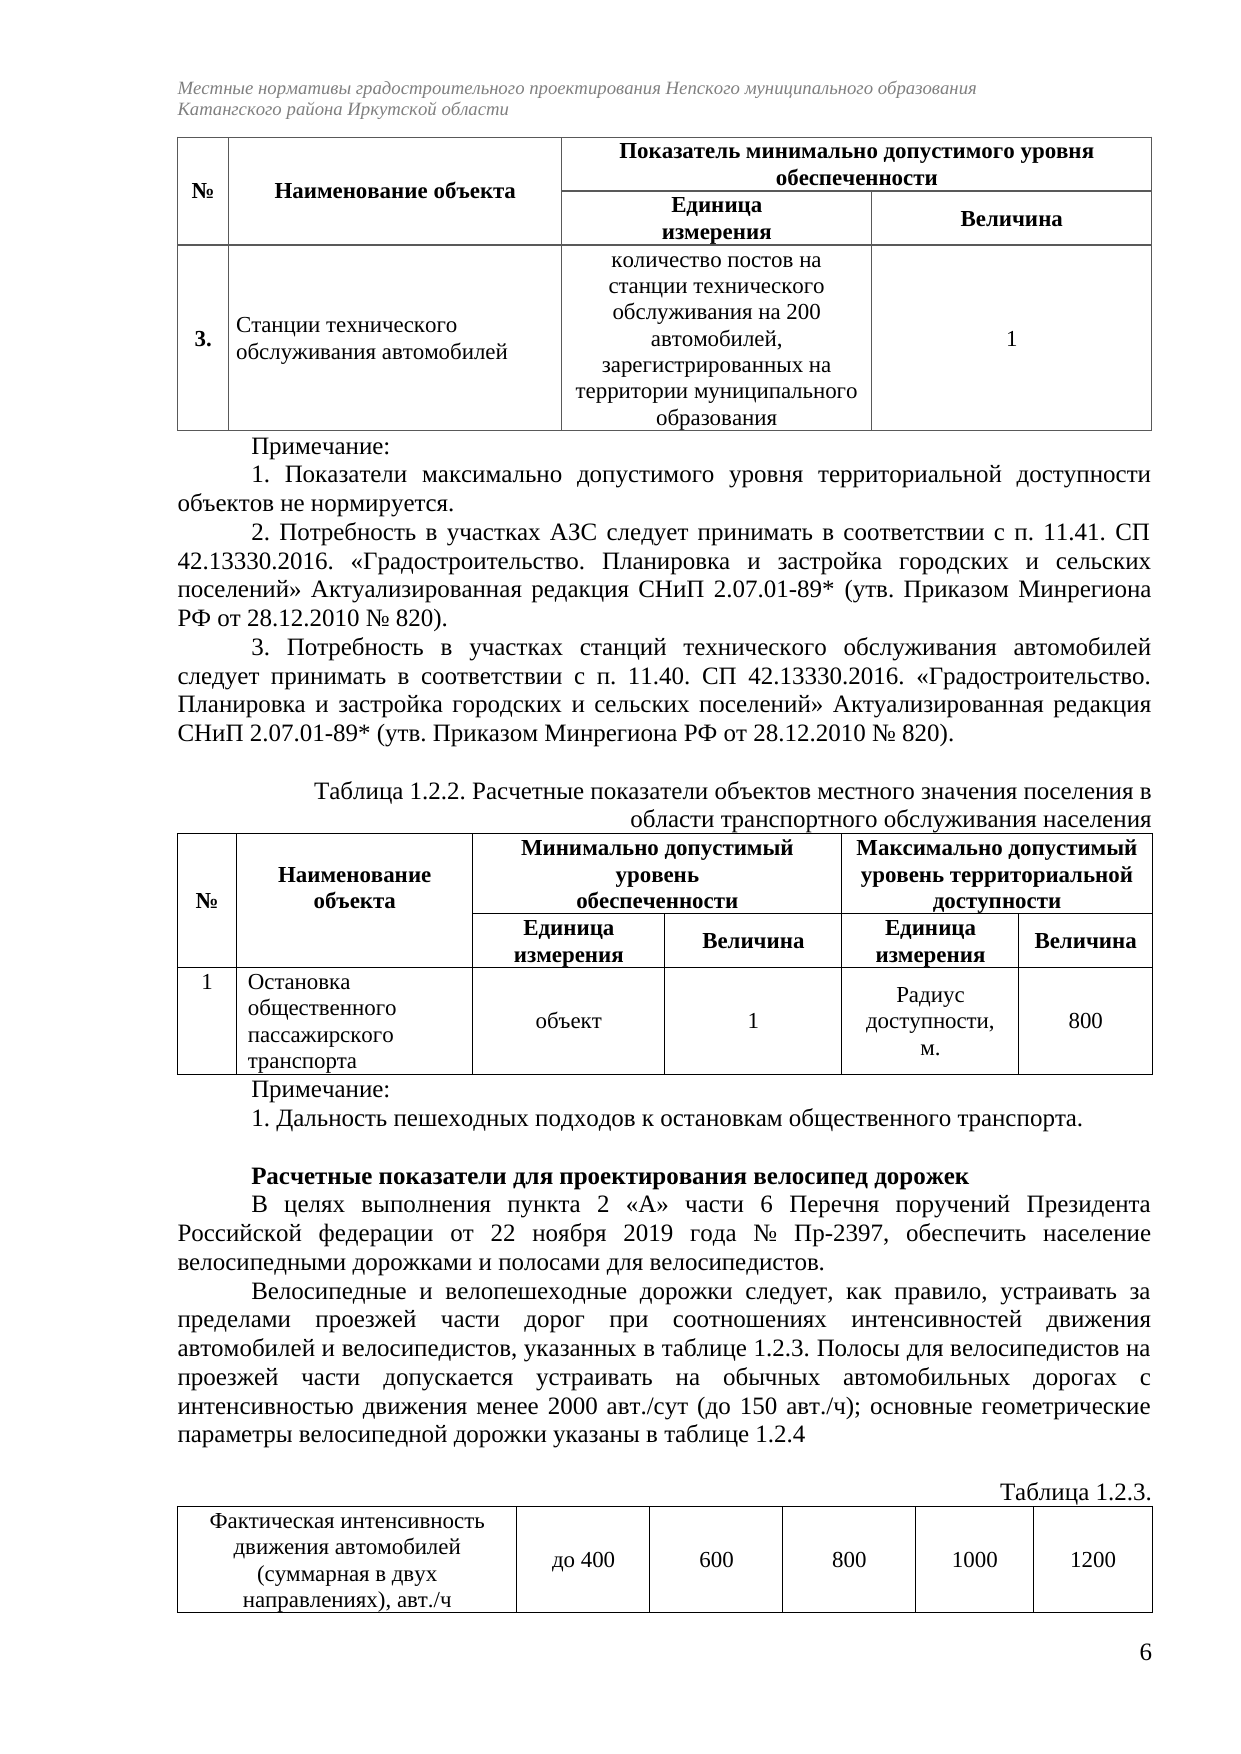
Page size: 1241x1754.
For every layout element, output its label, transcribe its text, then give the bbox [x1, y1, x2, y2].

table_header Наименование объекта [229, 138, 561, 244]
table_cell Единица измерения [562, 192, 871, 244]
text Таблица 1.2.2. Расчетные показатели объектов местного значения поселения в области транспортного обслуживания населения [177, 776, 1152, 833]
table_header Фактическая интенсивность движения автомобилей (суммарная в двух направлениях), авт./ч [178, 1507, 516, 1612]
table_cell Величина [665, 914, 841, 967]
table_header № [178, 834, 236, 967]
text 1. Показатели максимально допустимого уровня территориальной доступности объектов не нормируется. [177, 459, 1152, 517]
table_header № [178, 138, 228, 244]
text Расчетные показатели для проектирования велосипед дорожек [177, 1161, 1152, 1189]
text 1. Дальность пешеходных подходов к остановкам общественного транспорта. [177, 1103, 1152, 1132]
table_cell 800 [1019, 968, 1152, 1073]
text Примечание: [177, 1075, 1152, 1103]
table_header 600 [650, 1507, 782, 1612]
table_cell Величина [1019, 914, 1152, 967]
table_cell количество постов на станции технического обслуживания на 200 автомобилей, зарегистрированных на территории муниципального образования [562, 246, 871, 430]
text Велосипедные и велопешеходные дорожки следует, как правило, устраивать за пределами проезжей части дорог при соотношениях интенсивностей движения автомобилей и велосипедистов, указанных в таблице 1.2.3. Полосы для велосипедистов на проезжей части допускается устраивать на обычных автомобильных дорогах с интенсивностью движения менее 2000 авт./сут (до 150 авт./ч); основные геометрические параметры велосипедной дорожки указаны в таблице 1.2.4 [177, 1276, 1152, 1448]
table_header Максимально допустимый уровень территориальной доступности [842, 834, 1152, 913]
text Таблица 1.2.3. [177, 1477, 1152, 1506]
table_cell объект [473, 968, 664, 1073]
text 2. Потребность в участках АЗС следует принимать в соответствии с п. 11.41. СП 42.13330.2016. «Градостроительство. Планировка и застройка городских и сельских поселений» Актуализированная редакция СНиП 2.07.01-89* (утв. Приказом Минрегиона РФ от 28.12.2010 № 820). [177, 517, 1152, 632]
table_cell Остановка общественного пассажирского транспорта [237, 968, 472, 1073]
table_cell 3. [178, 246, 228, 430]
table_cell Единица измерения [842, 914, 1018, 967]
table_cell Радиус доступности, м. [842, 968, 1018, 1073]
text В целях выполнения пункта 2 «А» части 6 Перечня поручений Президента Российской федерации от 22 ноября 2019 года № Пр-2397, обеспечить население велосипедными дорожками и полосами для велосипедистов. [177, 1189, 1152, 1276]
table_cell 1 [665, 968, 841, 1073]
text Примечание: [177, 431, 1152, 459]
table_cell 1 [178, 968, 236, 1073]
text 3. Потребность в участках станций технического обслуживания автомобилей следует принимать в соответствии с п. 11.40. СП 42.13330.2016. «Градостроительство. Планировка и застройка городских и сельских поселений» Актуализированная редакция СНиП 2.07.01-89* (утв. Приказом Минрегиона РФ от 28.12.2010 № 820). [177, 632, 1152, 747]
table_header Наименование объекта [237, 834, 472, 967]
table_header 800 [783, 1507, 915, 1612]
table_cell Единица измерения [473, 914, 664, 967]
table_header Минимально допустимый уровень обеспеченности [473, 834, 841, 913]
table_cell Величина [872, 192, 1151, 244]
table_cell 1 [872, 246, 1151, 430]
table_header Показатель минимально допустимого уровня обеспеченности [562, 138, 1151, 190]
table_header до 400 [517, 1507, 649, 1612]
table_header 1200 [1034, 1507, 1152, 1612]
table_header 1000 [916, 1507, 1033, 1612]
table_cell Станции технического обслуживания автомобилей [229, 246, 561, 430]
